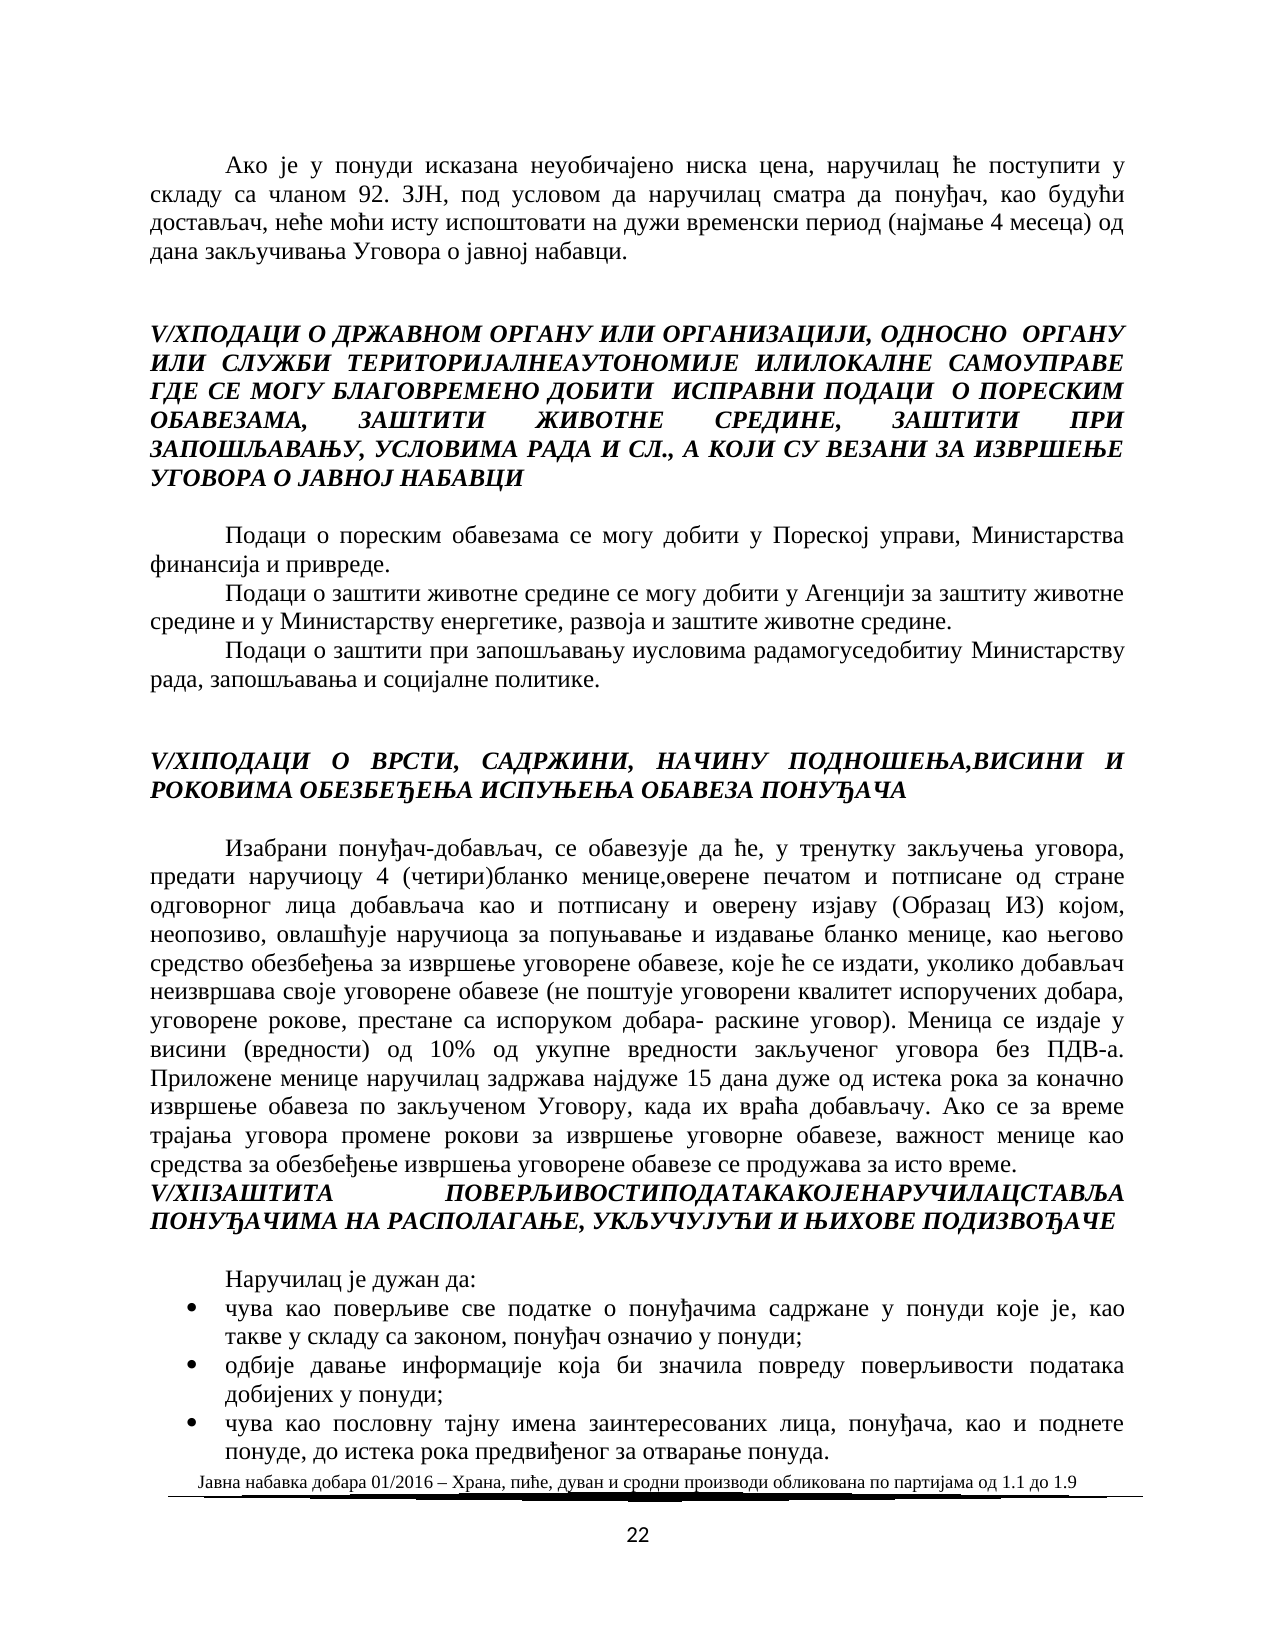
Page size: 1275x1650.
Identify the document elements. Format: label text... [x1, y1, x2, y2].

list одбије давање информације која би значила повреду поверљивости података добијених у понуди; [187, 1350, 1125, 1408]
text Ако је у понуди исказана неуобичајено ниска цена, наручилац ће поступити у складу са чланом 92. ЗЈН, под условом да наручилац сматра да понуђач, као будући достављач, неће моћи исту испоштовати на дужи временски период (најмање 4 месеца) од дана закључивања Уговора о јавној набавци. [150, 150, 1125, 265]
text Подаци о заштити при запошљавању иусловима радамогуседобитиу Mинистарству рада, запошљавања и социјалне политике. [150, 635, 1125, 693]
text Подаци о заштити животне средине се могу добити у Агенцији за заштиту животне средине и у Министарству енергетике, развоја и заштите животне средине. [150, 578, 1125, 635]
list чува као пословну тајну имена заинтересованих лица, понуђача, као и поднете понуде, до истека рока предвиђеног за отварање понуда. [187, 1408, 1125, 1465]
text Наручилац је дужан да: [150, 1264, 1125, 1293]
text V/XIIЗАШТИТА ПОВЕРЉИВОСТИПОДАТАКАКОЈЕНАРУЧИЛАЦСТАВЉА ПОНУЂАЧИМА НА РАСПОЛАГАЊЕ, УКЉУЧУЈУЋИ И ЊИХОВЕ ПОДИЗВОЂАЧЕ [150, 1178, 1125, 1235]
text Изабрани понуђач-добављач, се обавезује да ће, у тренутку закључења уговора, предати наручиоцу 4 (четири)бланко менице,оверене печатом и потписане од стране одговорног лица добављача као и потписану и оверену изјаву (Oбразац И3) којом, неопозиво, овлашћује наручиоца за попуњавање и издавање бланко менице, као његово средство обезбеђења за извршење уговорене обавезе, које ће се издати, уколико добављач неизвршава своје уговорене обавезе (не поштује уговорени квалитет испоручених добара, уговорене рокове, престане са испоруком добара- раскине уговор). Меница се издаје у висини (вредности) од 10% од укупне вредности закљученог уговора без ПДВ-а. Приложене менице наручилац задржава најдуже 15 дана дуже од истека рока за коначно извршење обавеза по закљученом Уговору, када их враћа добављачу. Ако се за време трајања уговора промене рокови за извршење уговорне обавезе, важност менице као средства за обезбеђење извршења уговорене обавезе се продужава за исто време. [150, 833, 1125, 1178]
text V/XIПОДАЦИ О ВРСТИ, САДРЖИНИ, НАЧИНУ ПОДНОШЕЊА,ВИСИНИ И РОКОВИМА ОБЕЗБЕЂЕЊА ИСПУЊЕЊА ОБАВЕЗА ПОНУЂАЧА [150, 746, 1125, 804]
text Подаци о пореским обавезама се могу добити у Пореској управи, Министарства финансија и привреде. [150, 520, 1125, 578]
text V/XПОДАЦИ О ДРЖАВНОМ ОРГАНУ ИЛИ ОРГАНИЗАЦИЈИ, ОДНОСНО ОРГАНУ ИЛИ СЛУЖБИ ТЕРИТОРИЈАЛНЕАУТОНОМИЈЕ ИЛИЛОКАЛНЕ САМОУПРАВЕ ГДЕ СЕ МОГУ БЛАГОВРЕМЕНО ДОБИТИ ИСПРАВНИ ПОДАЦИ О ПОРЕСКИМ ОБАВЕЗАМА, ЗАШТИТИ ЖИВОТНЕ СРЕДИНЕ, ЗАШТИТИ ПРИ ЗАПОШЉАВАЊУ, УСЛОВИМА РАДА И СЛ., А КОЈИ СУ ВЕЗАНИ ЗА ИЗВРШЕЊЕ УГОВОРА О ЈАВНОЈ НАБАВЦИ [150, 319, 1125, 491]
list чува као поверљиве све податке о понуђачима садржане у понуди које је, као такве у складу са законом, понуђач означио у понуди; [187, 1293, 1125, 1350]
